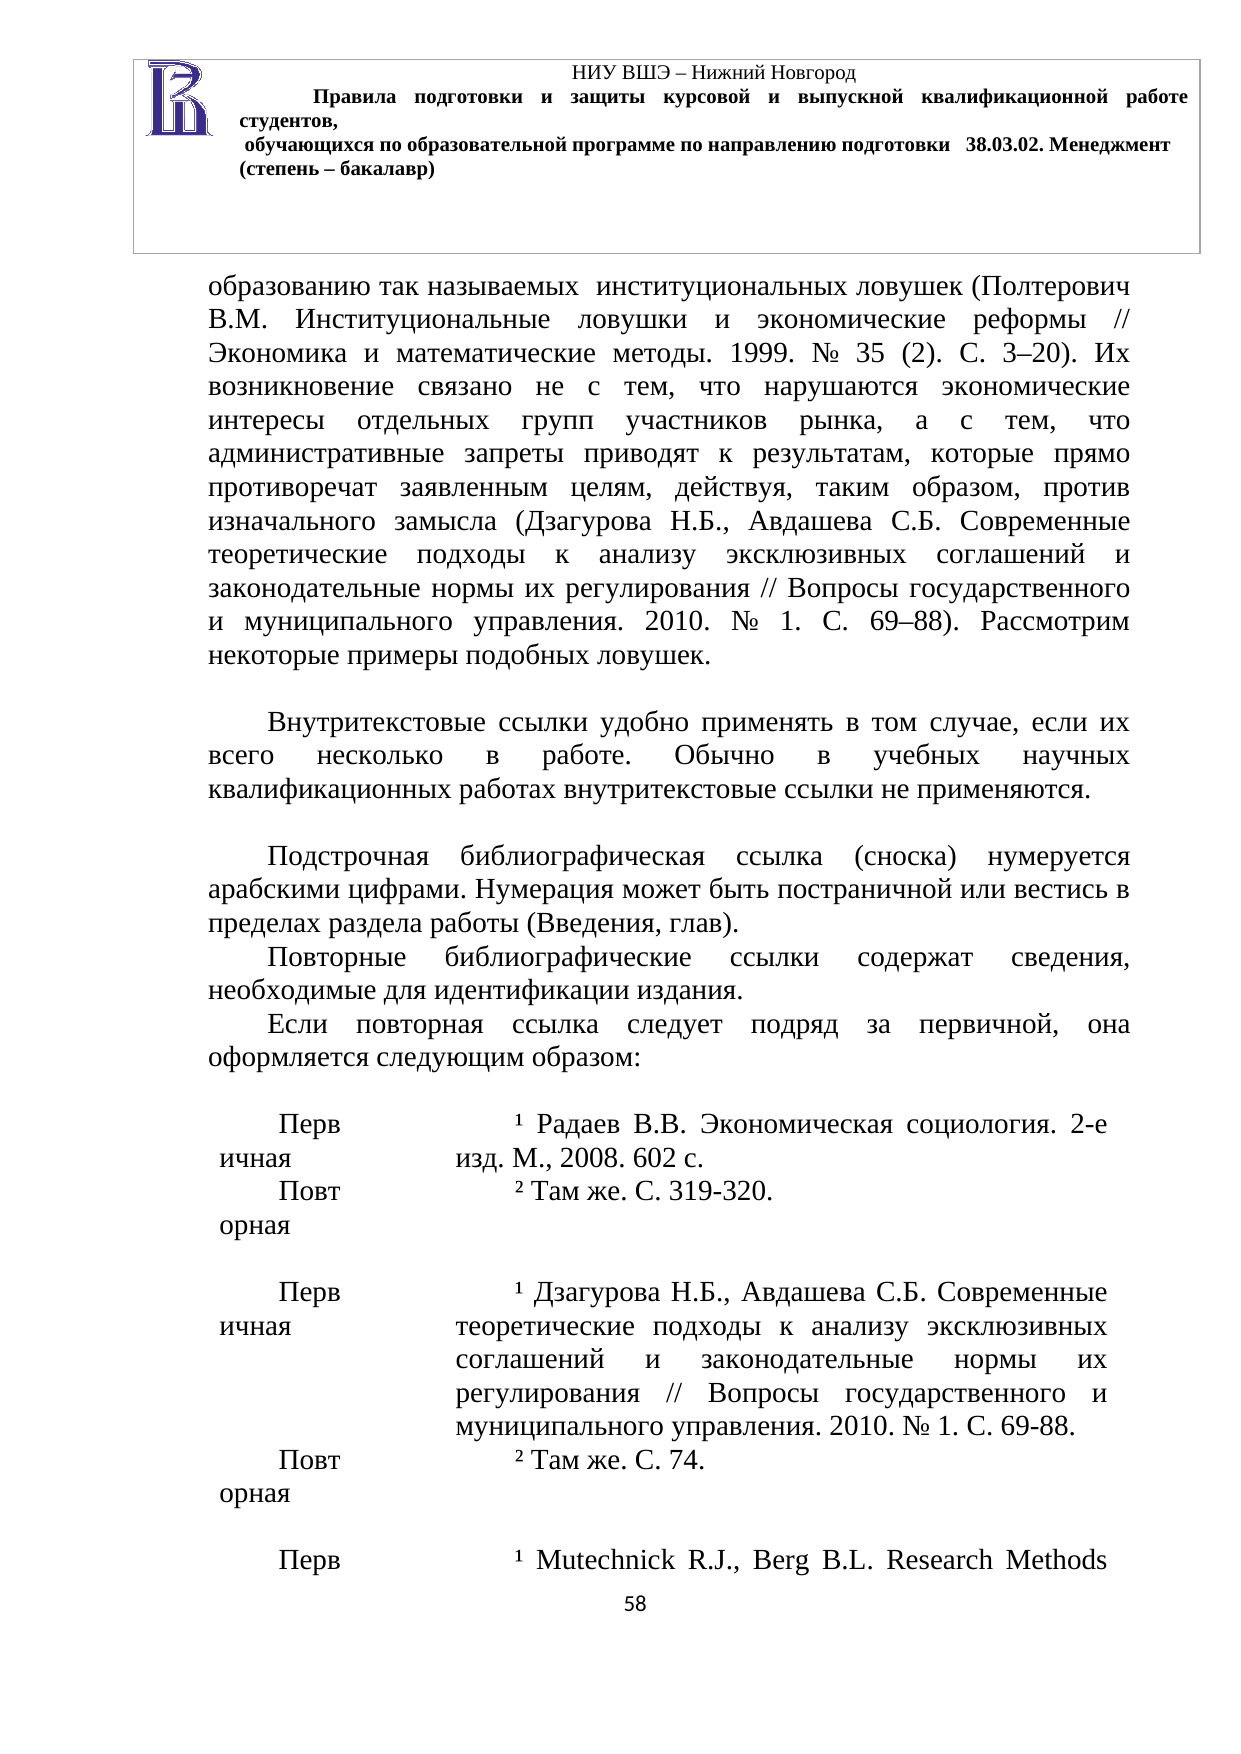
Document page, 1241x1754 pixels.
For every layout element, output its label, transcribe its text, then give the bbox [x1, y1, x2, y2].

picture [144, 60, 214, 136]
table_header ¹ Дзагурова Н.Б., Авдашева С.Б. Современные теоретические подходы к анализу эксклюзивных соглашений и законодательные нормы их регулирования // Вопросы государственного и муниципального управления. 2010. № 1. С. 69-88. [369, 1274, 1125, 1442]
table_header ¹ Радаев В.В. Экономическая социология. 2-е изд. М., 2008. 602 с. [369, 1106, 1125, 1173]
table_header Первичная [133, 1106, 369, 1173]
text Повторные библиографические ссылки содержат сведения, необходимые для идентификации издания. [208, 939, 1131, 1006]
table_cell ² Там же. С. 74. [369, 1442, 1125, 1509]
text Внутритекстовые ссылки удобно применять в том случае, если их всего несколько в работе. Обычно в учебных научных квалификационных работах внутритекстовые ссылки не применяются. [208, 704, 1131, 804]
table_cell Повторная [133, 1174, 369, 1241]
text Подстрочная библиографическая ссылка (сноска) нумеруется арабскими цифрами. Нумерация может быть постраничной или вестись в пределах раздела работы (Введения, глав). [208, 838, 1131, 939]
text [208, 268, 1131, 670]
table_header Первичная [133, 1543, 369, 1576]
table_cell Повторная [133, 1442, 369, 1509]
table_cell ² Там же. С. 319-320. [369, 1174, 1125, 1241]
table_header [369, 1543, 1125, 1576]
text Если повторная ссылка следует подряд за первичной, она оформляется следующим образом: [208, 1006, 1131, 1073]
table_header Первичная [133, 1274, 369, 1442]
